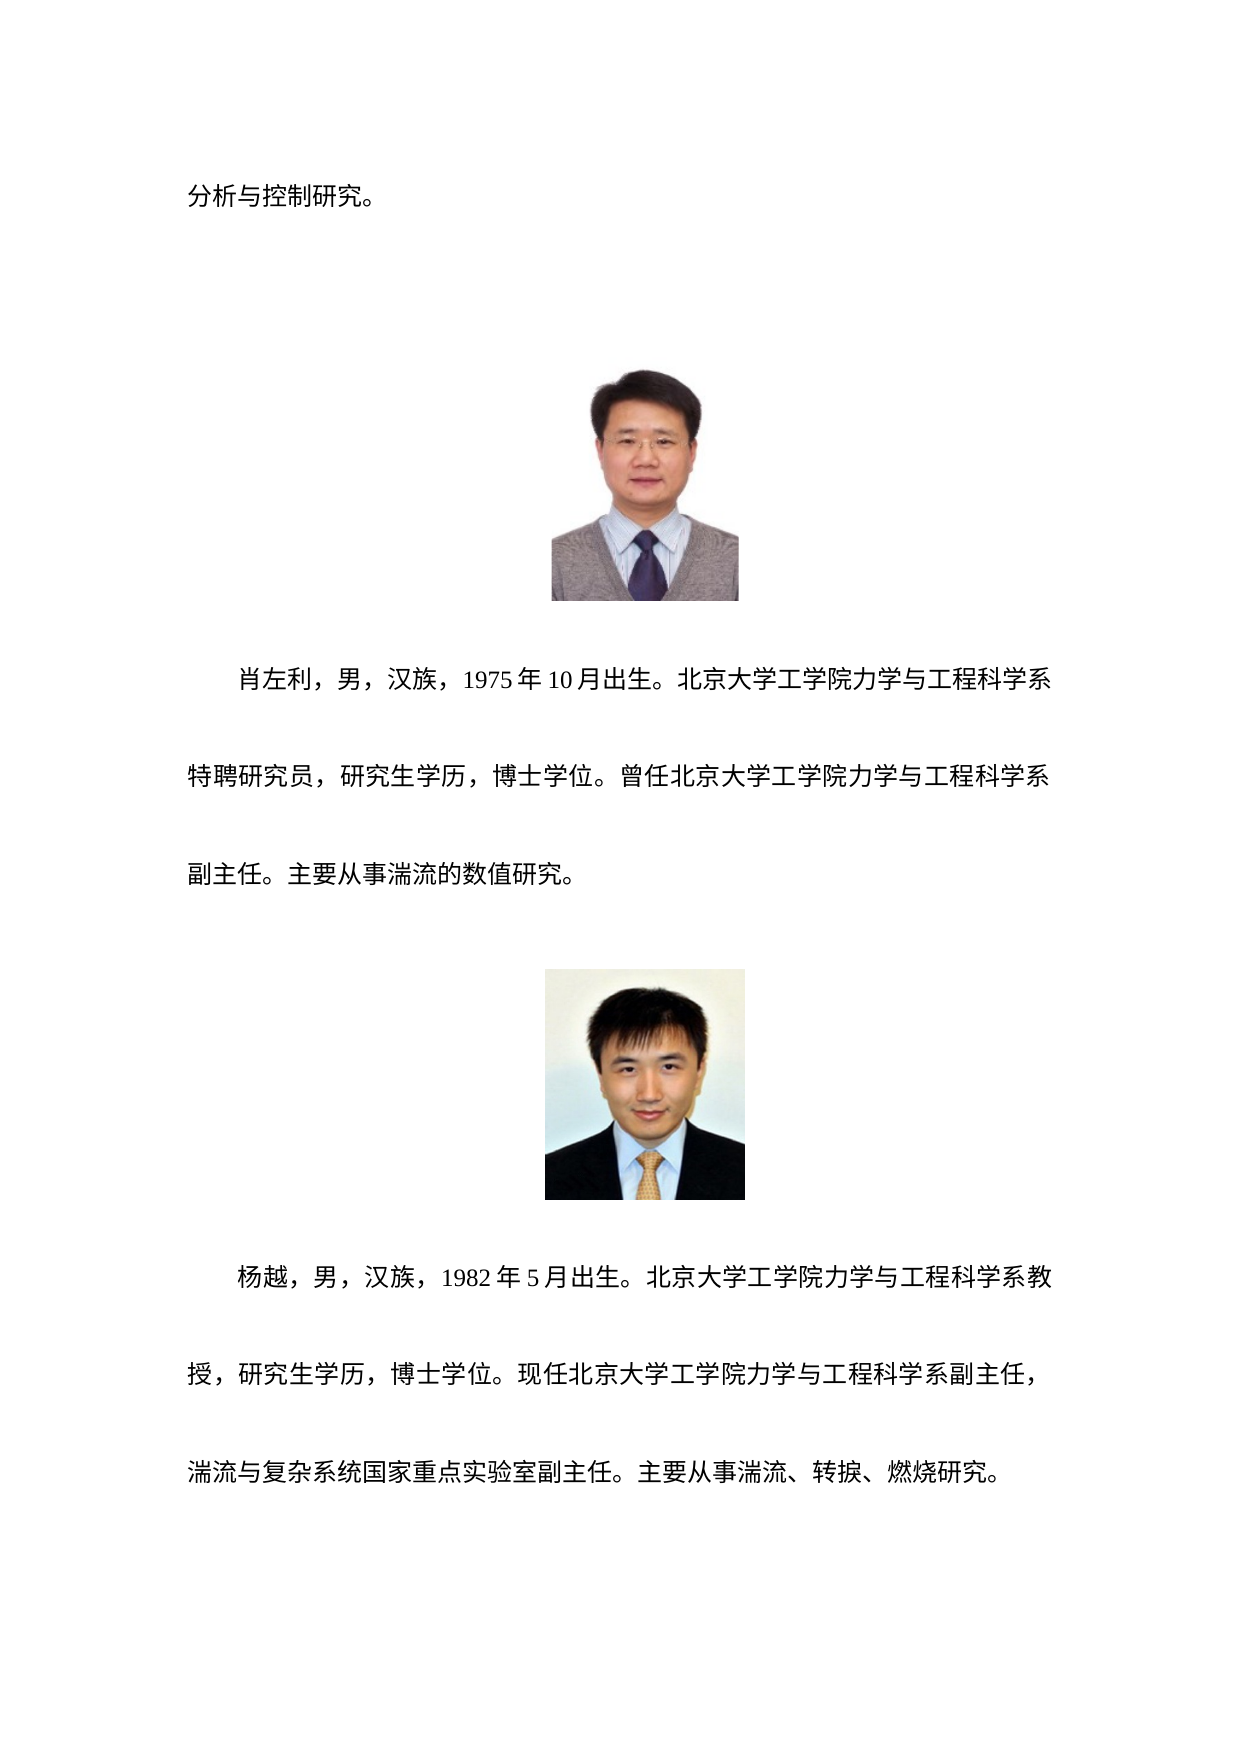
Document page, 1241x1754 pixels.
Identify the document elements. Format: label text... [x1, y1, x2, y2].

picture [551, 338, 739, 601]
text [187, 162, 1053, 227]
text 杨越，男，汉族，1982年5月出生。北京大学工学院力学与工程科学系教授，研究生学历，博士学位。现任北京大学工学院力学与工程科学系副主任，湍流与复杂系统国家重点实验室副主任。主要从事湍流、转捩、燃烧研究。 [187, 1243, 1053, 1503]
picture [545, 969, 745, 1200]
text 肖左利，男，汉族，1975年10月出生。北京大学工学院力学与工程科学系特聘研究员，研究生学历，博士学位。曾任北京大学工学院力学与工程科学系副主任。主要从事湍流的数值研究。 [187, 645, 1053, 905]
